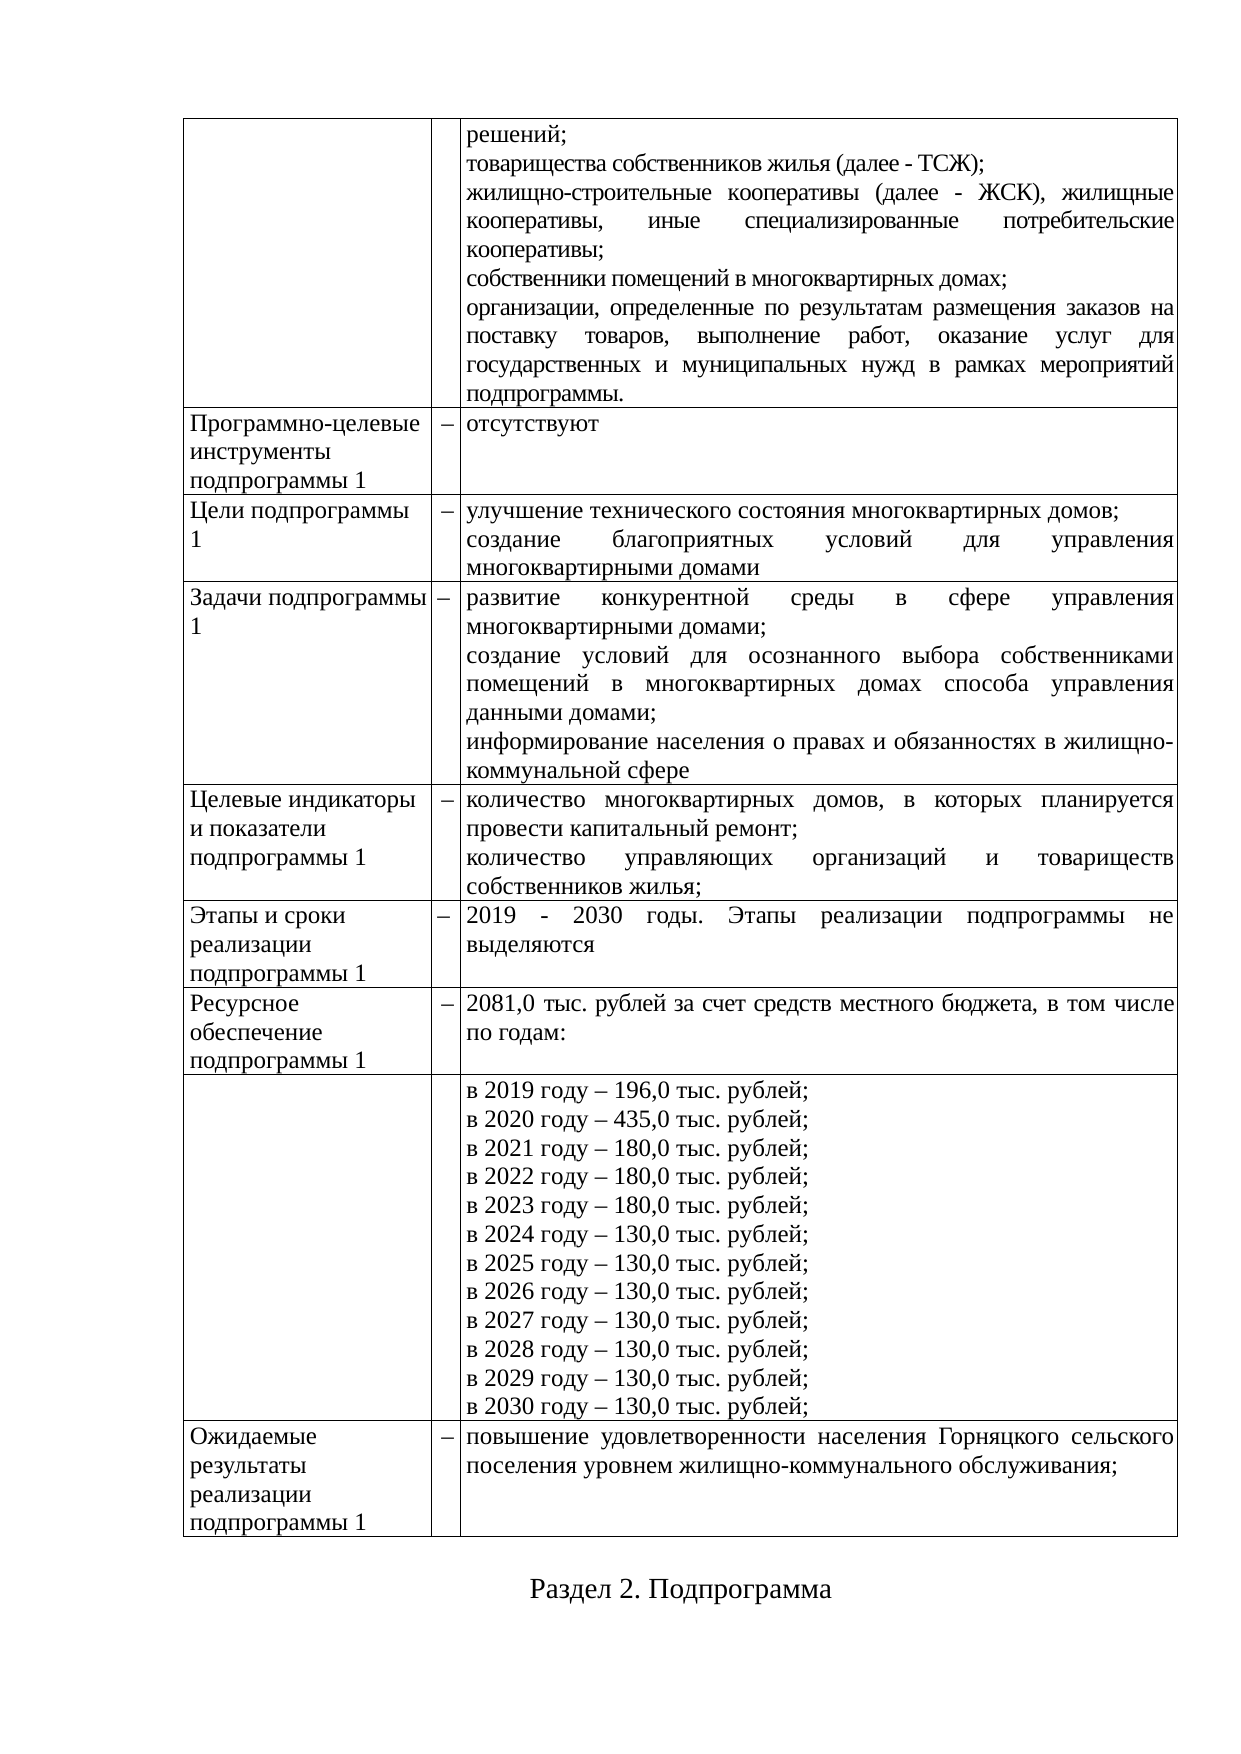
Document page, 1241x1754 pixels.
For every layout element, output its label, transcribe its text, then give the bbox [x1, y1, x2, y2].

table_cell развитие конкурентной среды в сфере управления многоквартирными домами; создание условий для осознанного выбора собственниками помещений в многоквартирных домах способа управления данными домами; информирование населения о правах и обязанностях в жилищно-коммунальной сфере [461, 582, 1177, 783]
table_cell 2081,0 тыс. рублей за счет средств местного бюджета, в том числе по годам: [461, 988, 1177, 1074]
table_cell в 2019 году – 196,0 тыс. рублей; в 2020 году – 435,0 тыс. рублей; в 2021 году – 180,0 тыс. рублей; в 2022 году – 180,0 тыс. рублей; в 2023 году – 180,0 тыс. рублей; в 2024 году – 130,0 тыс. рублей; в 2025 году – 130,0 тыс. рублей; в 2026 году – 130,0 тыс. рублей; в 2027 году – 130,0 тыс. рублей; в 2028 году – 130,0 тыс. рублей; в 2029 году – 130,0 тыс. рублей; в 2030 году – 130,0 тыс. рублей; [461, 1075, 1177, 1420]
table_cell количество многоквартирных домов, в которых планируется провести капитальный ремонт; количество управляющих организаций и товариществ собственников жилья; [461, 785, 1177, 899]
text Раздел 2. Подпрограмма [177, 1571, 1184, 1604]
table_cell 2019 - 2030 годы. Этапы реализации подпрограммы не выделяются [461, 901, 1177, 987]
table_cell – [432, 582, 460, 783]
table_cell – [432, 988, 460, 1074]
table_cell – [432, 495, 460, 581]
table_cell – [432, 785, 460, 899]
table_cell Цели подпрограммы 1 [184, 495, 431, 581]
table_cell отсутствуют [461, 408, 1177, 494]
table_cell повышение удовлетворенности населения Горняцкого сельского поселения уровнем жилищно-коммунального обслуживания; [461, 1421, 1177, 1536]
table_cell – [432, 408, 460, 494]
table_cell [461, 119, 1177, 407]
table_cell Целевые индикаторы и показатели подпрограммы 1 [184, 785, 431, 899]
table_cell Ожидаемые результаты реализации подпрограммы 1 [184, 1421, 431, 1536]
table_cell Задачи подпрограммы 1 [184, 582, 431, 783]
table_cell улучшение технического состояния многоквартирных домов; создание благоприятных условий для управления многоквартирными домами [461, 495, 1177, 581]
table_cell – [432, 1421, 460, 1536]
table_cell Программно-целевые инструменты подпрограммы 1 [184, 408, 431, 494]
table_cell Этапы и сроки реализации подпрограммы 1 [184, 901, 431, 987]
table_cell – [432, 901, 460, 987]
table_cell [184, 1075, 431, 1420]
table_cell – [432, 119, 460, 407]
table_cell [432, 1075, 460, 1420]
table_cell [184, 119, 431, 407]
table_cell Ресурсное обеспечение подпрограммы 1 [184, 988, 431, 1074]
